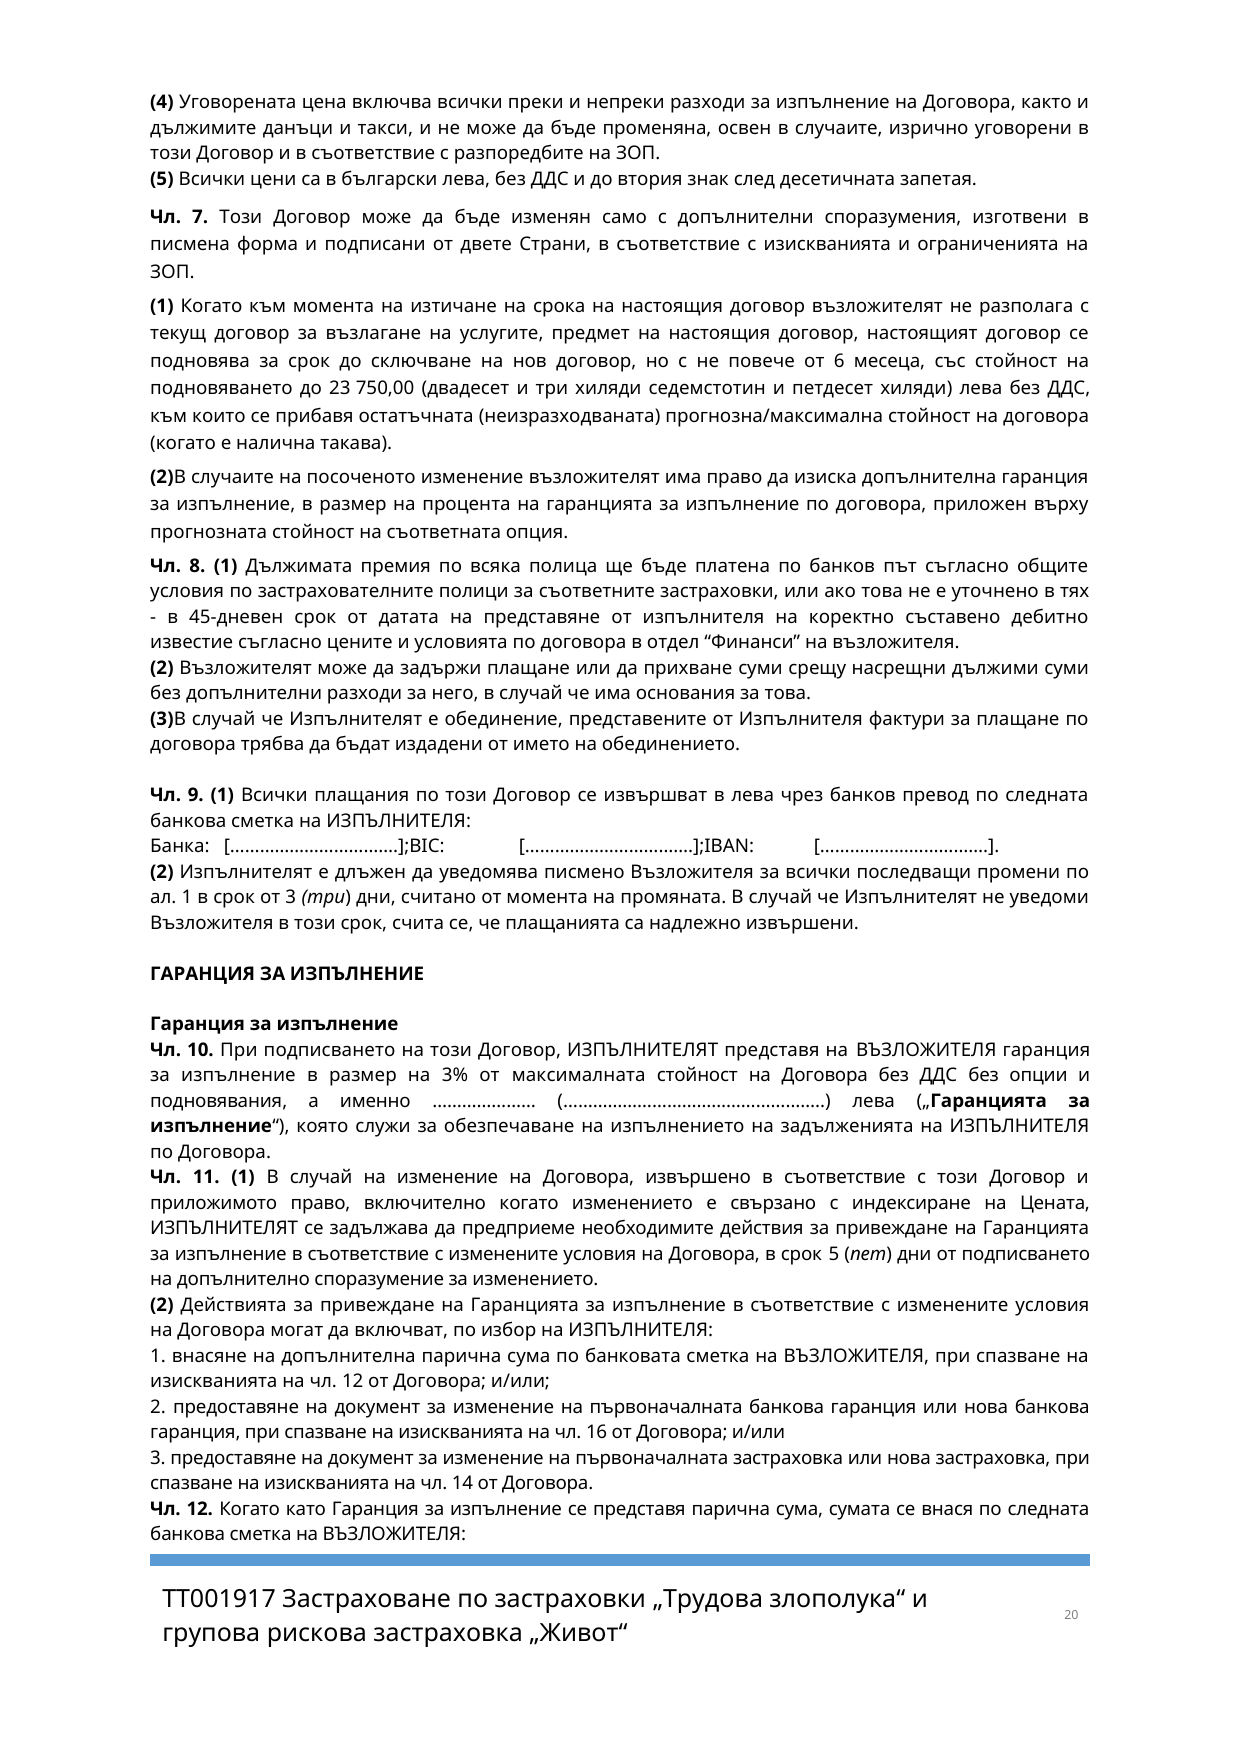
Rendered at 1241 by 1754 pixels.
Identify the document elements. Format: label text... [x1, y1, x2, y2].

text (4) Уговорената цена включва всички преки и непреки разходи за изпълнение на Договора, както и дължимите данъци и такси, и не може да бъде променяна, освен в случаите, изрично уговорени в този Договор и в съответствие с разпоредбите на ЗОП. [150, 89, 1090, 165]
text Гаранция за изпълнение [150, 1010, 1090, 1036]
text Банка: […………………………….];BIC: […………………………….];IBAN: […………………………….]. [150, 833, 1090, 858]
text 2. предоставяне на документ за изменение на първоначалната банкова гаранция или нова банкова гаранция, при спазване на изискванията на чл. 16 от Договора; и/или [150, 1393, 1090, 1444]
text Чл. 10. При подписването на този Договор, ИЗПЪЛНИТЕЛЯТ представя на ВЪЗЛОЖИТЕЛЯ гаранция за изпълнение в размер на 3% от максималната стойност на Договора без ДДС без опции и подновявания, а именно ………………… (……………………………………………..) лева („Гаранцията за изпълнение“), която служи за обезпечаване на изпълнението на задълженията на ИЗПЪЛНИТЕЛЯ по Договора. [150, 1036, 1090, 1163]
text 3. предоставяне на документ за изменение на първоначалната застраховка или нова застраховка, при спазване на изискванията на чл. 14 от Договора. [150, 1444, 1090, 1495]
text Чл. 7. Този Договор може да бъде изменян само с допълнителни споразумения, изготвени в писмена форма и подписани от двете Страни, в съответствие с изискванията и ограниченията на ЗОП. [150, 203, 1090, 284]
text ГАРАНЦИЯ ЗА ИЗПЪЛНЕНИЕ [150, 960, 1090, 985]
text (3)В случай че Изпълнителят е обединение, представените от Изпълнителя фактури за плащане по договора трябва да бъдат издадени от името на обединението. [150, 705, 1090, 756]
text 1. внасяне на допълнителна парична сума по банковата сметка на ВЪЗЛОЖИТЕЛЯ, при спазване на изискванията на чл. 12 от Договора; и/или; [150, 1342, 1090, 1393]
text (2)В случаите на посоченото изменение възложителят има право да изиска допълнителна гаранция за изпълнение, в размер на процента на гаранцията за изпълнение по договора, приложен върху прогнозната стойност на съответната опция. [150, 463, 1090, 544]
text (5) Всички цени са в български лева, без ДДС и до втория знак след десетичната запетая. [150, 165, 1090, 191]
text (1) Когато към момента на изтичане на срока на настоящия договор възложителят не разполага с текущ договор за възлагане на услугите, предмет на настоящия договор, настоящият договор се подновява за срок до сключване на нов договор, но с не повече от 6 месеца, със стойност на подновяването до 23 750,00 (двадесет и три хиляди седемстотин и петдесет хиляди) лева без ДДС, към които се прибавя остатъчната (неизразходваната) прогнозна/максимална стойност на договора (когато е налична такава). [150, 292, 1090, 455]
text (2) Изпълнителят е длъжен да уведомява писмено Възложителя за всички последващи промени по ал. 1 в срок от 3 (три) дни, считано от момента на промяната. В случай че Изпълнителят не уведоми Възложителя в този срок, счита се, че плащанията са надлежно извършени. [150, 858, 1090, 935]
text Чл. 12. Когато като Гаранция за изпълнение се представя парична сума, сумата се внася по следната банкова сметка на ВЪЗЛОЖИТЕЛЯ: [150, 1495, 1090, 1546]
text Чл. 11. (1) В случай на изменение на Договора, извършено в съответствие с този Договор и приложимото право, включително когато изменението е свързано с индексиране на Цената, ИЗПЪЛНИТЕЛЯТ се задължава да предприеме необходимите действия за привеждане на Гаранцията за изпълнение в съответствие с изменените условия на Договора, в срок 5 (пет) дни от подписването на допълнително споразумение за изменението. [150, 1163, 1090, 1291]
text (2) Възложителят може да задържи плащане или да прихване суми срещу насрещни дължими суми без допълнителни разходи за него, в случай че има основания за това. [150, 654, 1090, 705]
text Чл. 9. (1) Всички плащания по този Договор се извършват в лева чрез банков превод по следната банкова сметка на ИЗПЪЛНИТЕЛЯ: [150, 782, 1090, 833]
text Чл. 8. (1) Дължимата премия по всяка полица ще бъде платена по банков път съгласно общите условия по застрахователните полици за съответните застраховки, или ако това не е уточнено в тях - в 45-дневен срок от датата на представяне от изпълнителя на коректно съставено дебитно известие съгласно цените и условията по договора в отдел “Финанси” на възложителя. [150, 552, 1090, 654]
text (2) Действията за привеждане на Гаранцията за изпълнение в съответствие с изменените условия на Договора могат да включват, по избор на ИЗПЪЛНИТЕЛЯ: [150, 1291, 1090, 1342]
